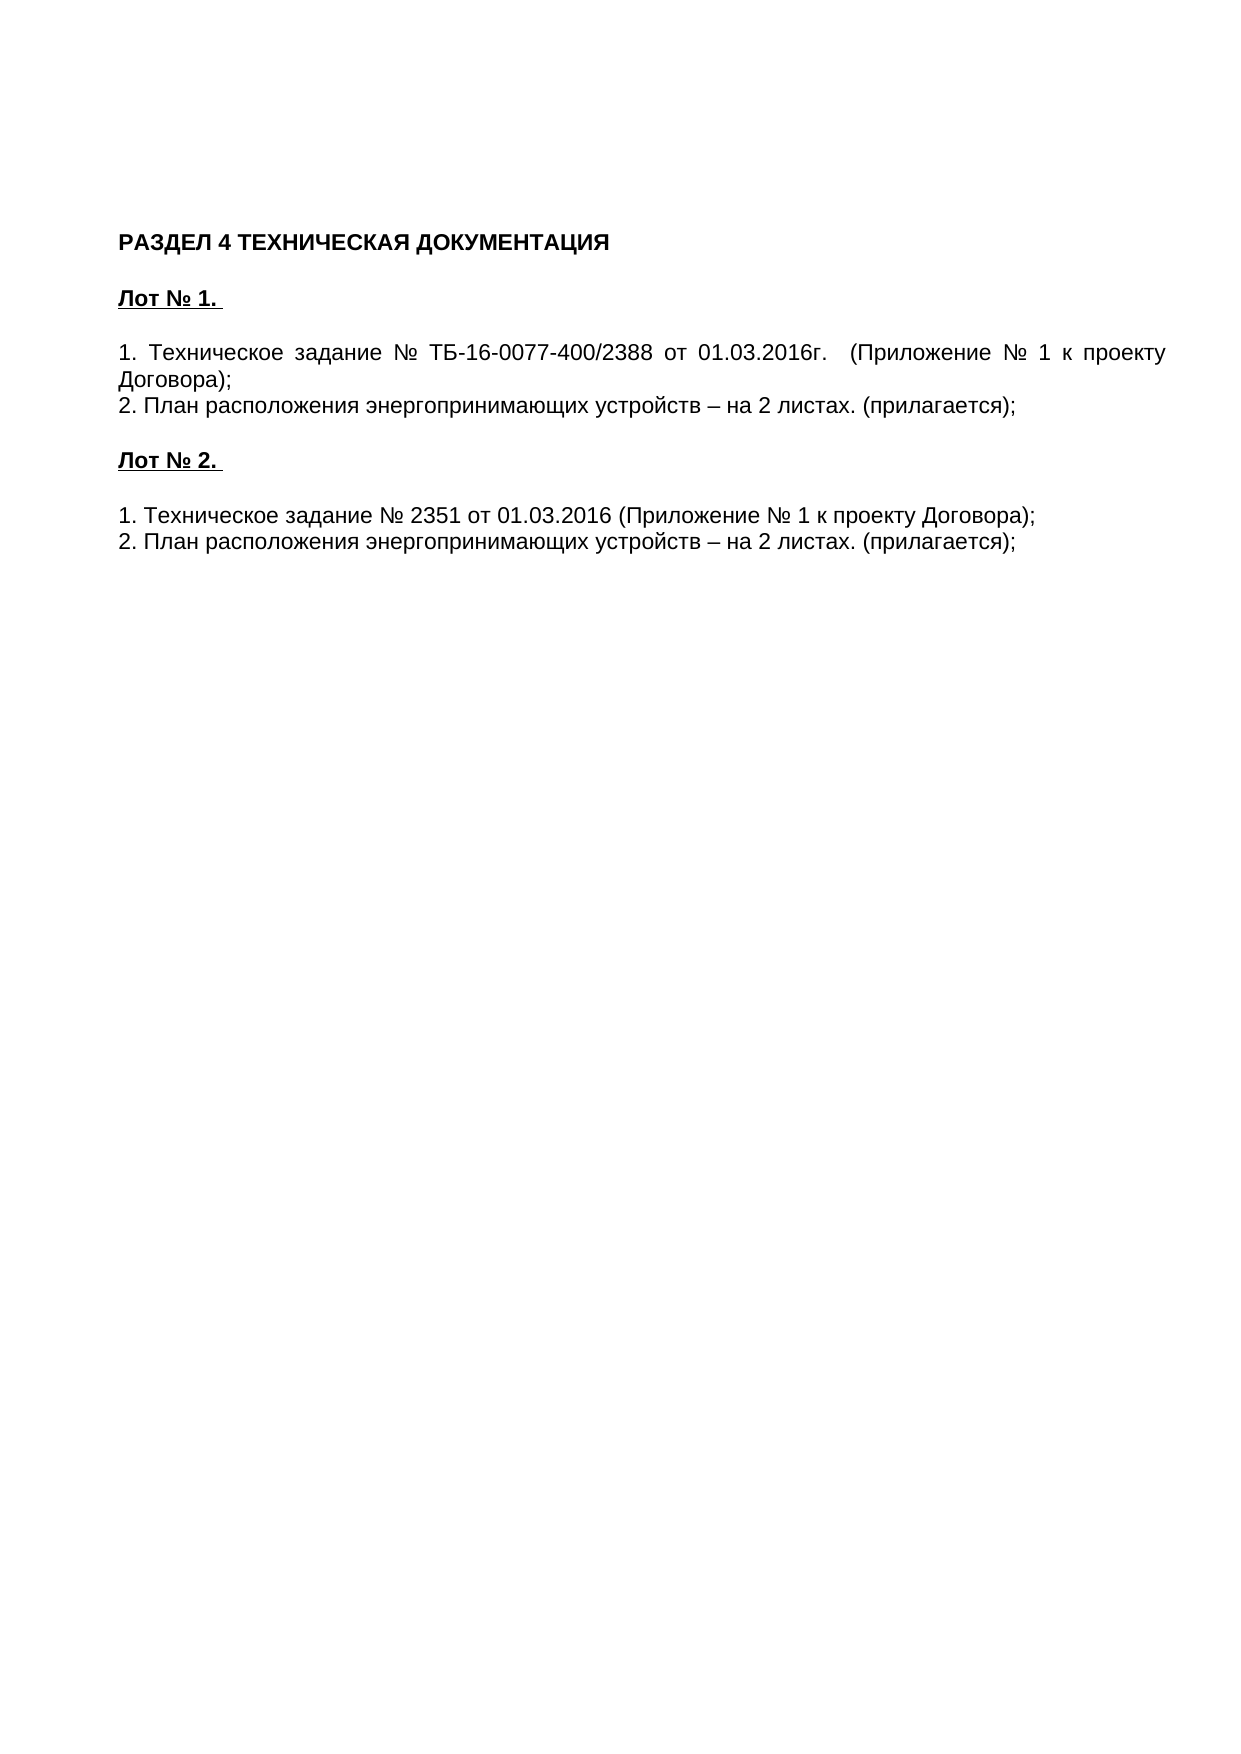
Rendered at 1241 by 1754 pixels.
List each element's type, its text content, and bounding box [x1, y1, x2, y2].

text 1. Техническое задание № 2351 от 01.03.2016 (Приложение № 1 к проекту Договора); [118, 502, 1167, 528]
text РАЗДЕЛ 4 ТЕХНИЧЕСКАЯ ДОКУМЕНТАЦИЯ [118, 229, 1167, 256]
text Лот № 1. [118, 285, 1167, 311]
text Лот № 2. [118, 447, 1167, 474]
text 2. План расположения энергопринимающих устройств – на 2 листах. (прилагается); [118, 528, 1167, 554]
text 2. План расположения энергопринимающих устройств – на 2 листах. (прилагается); [118, 392, 1167, 418]
text 1. Техническое задание № ТБ-16-0077-400/2388 от 01.03.2016г. (Приложение № 1 к проекту Договора); [118, 339, 1167, 392]
